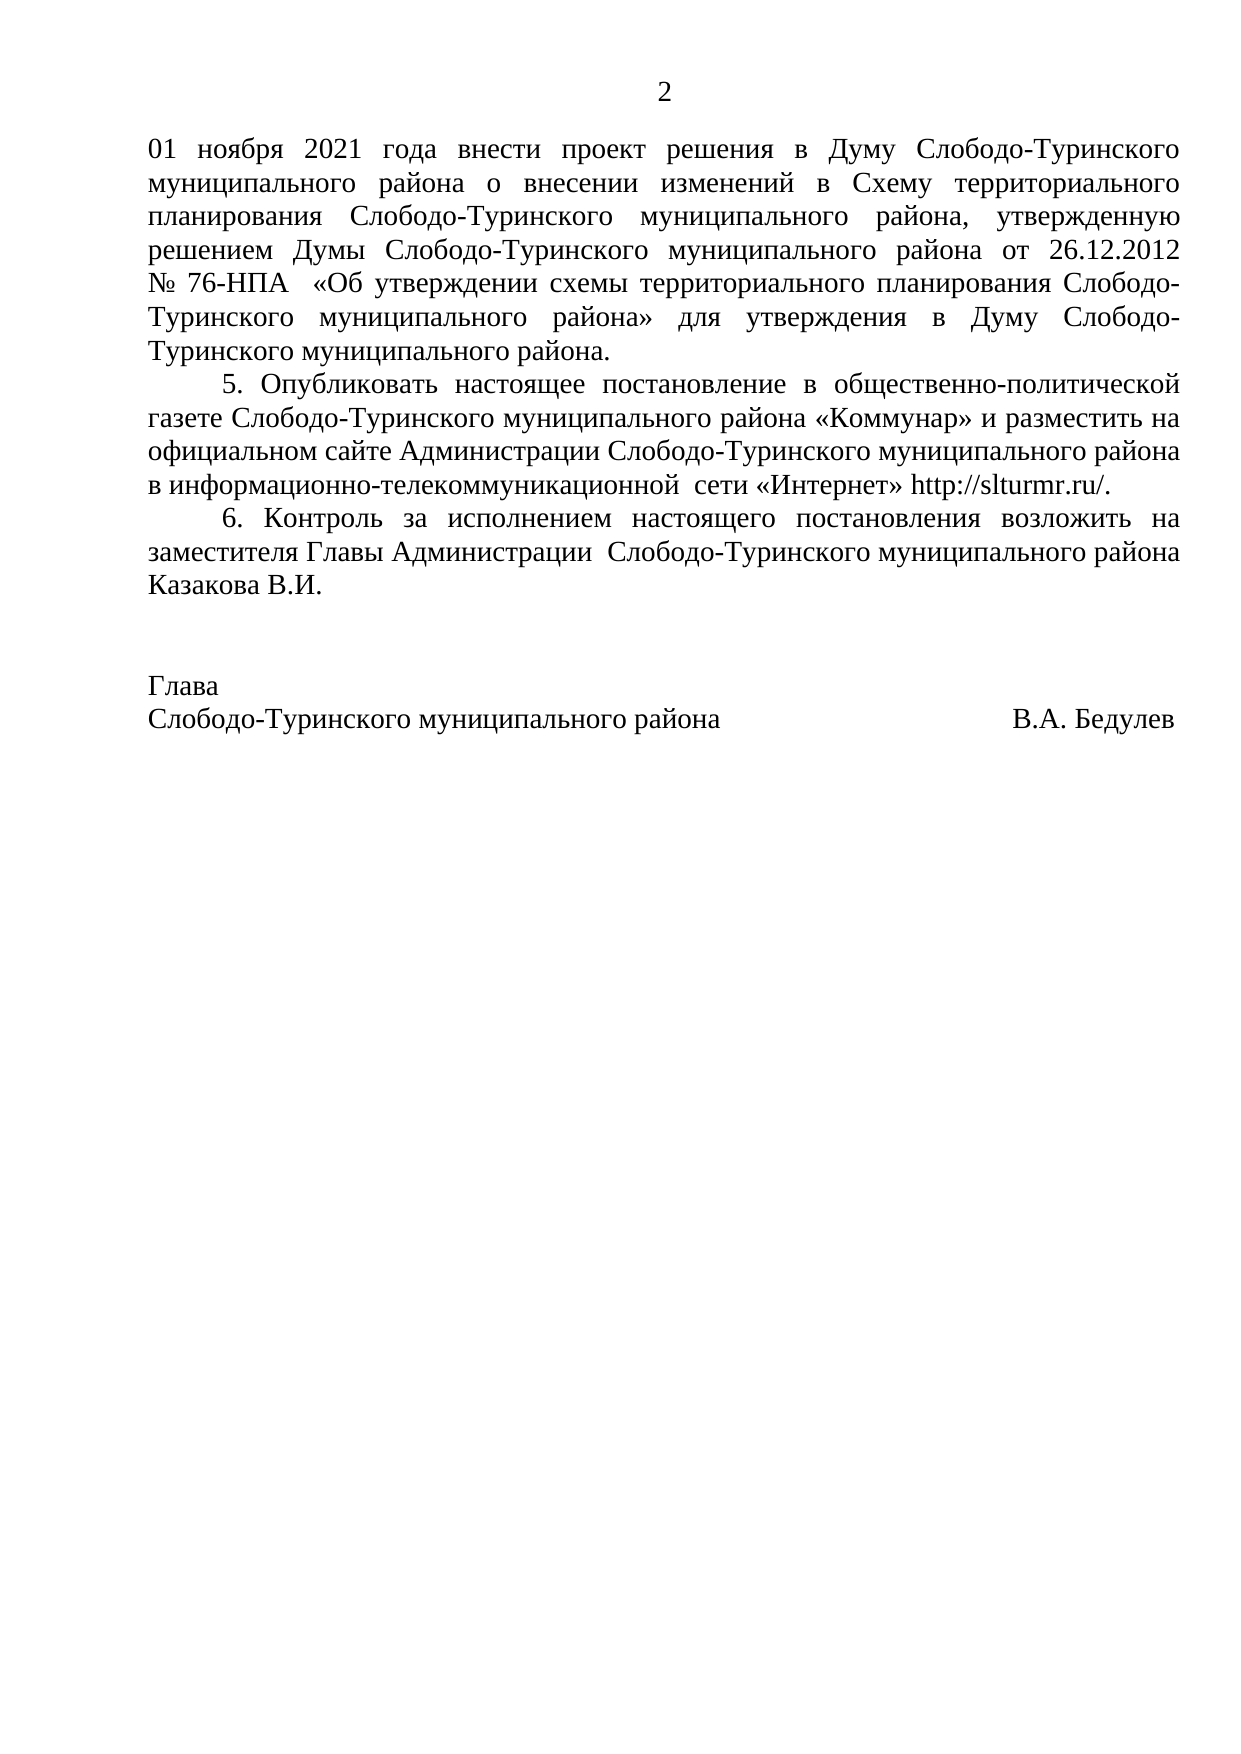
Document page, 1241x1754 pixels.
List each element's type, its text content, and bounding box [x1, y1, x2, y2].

text 5. Опубликовать настоящее постановление в общественно-политической газете Слободо-Туринского муниципального района «Коммунар» и разместить на официальном сайте Администрации Слободо-Туринского муниципального района в информационно-телекоммуникационной сети «Интернет» http://slturmr.ru/. [148, 366, 1181, 500]
text Глава [148, 668, 1181, 702]
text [148, 131, 1181, 366]
text Слободо-Туринского муниципального района В.А. Бедулев [148, 702, 1181, 735]
text 6. Контроль за исполнением настоящего постановления возложить на заместителя Главы Администрации Слободо-Туринского муниципального района Казакова В.И. [148, 500, 1181, 601]
